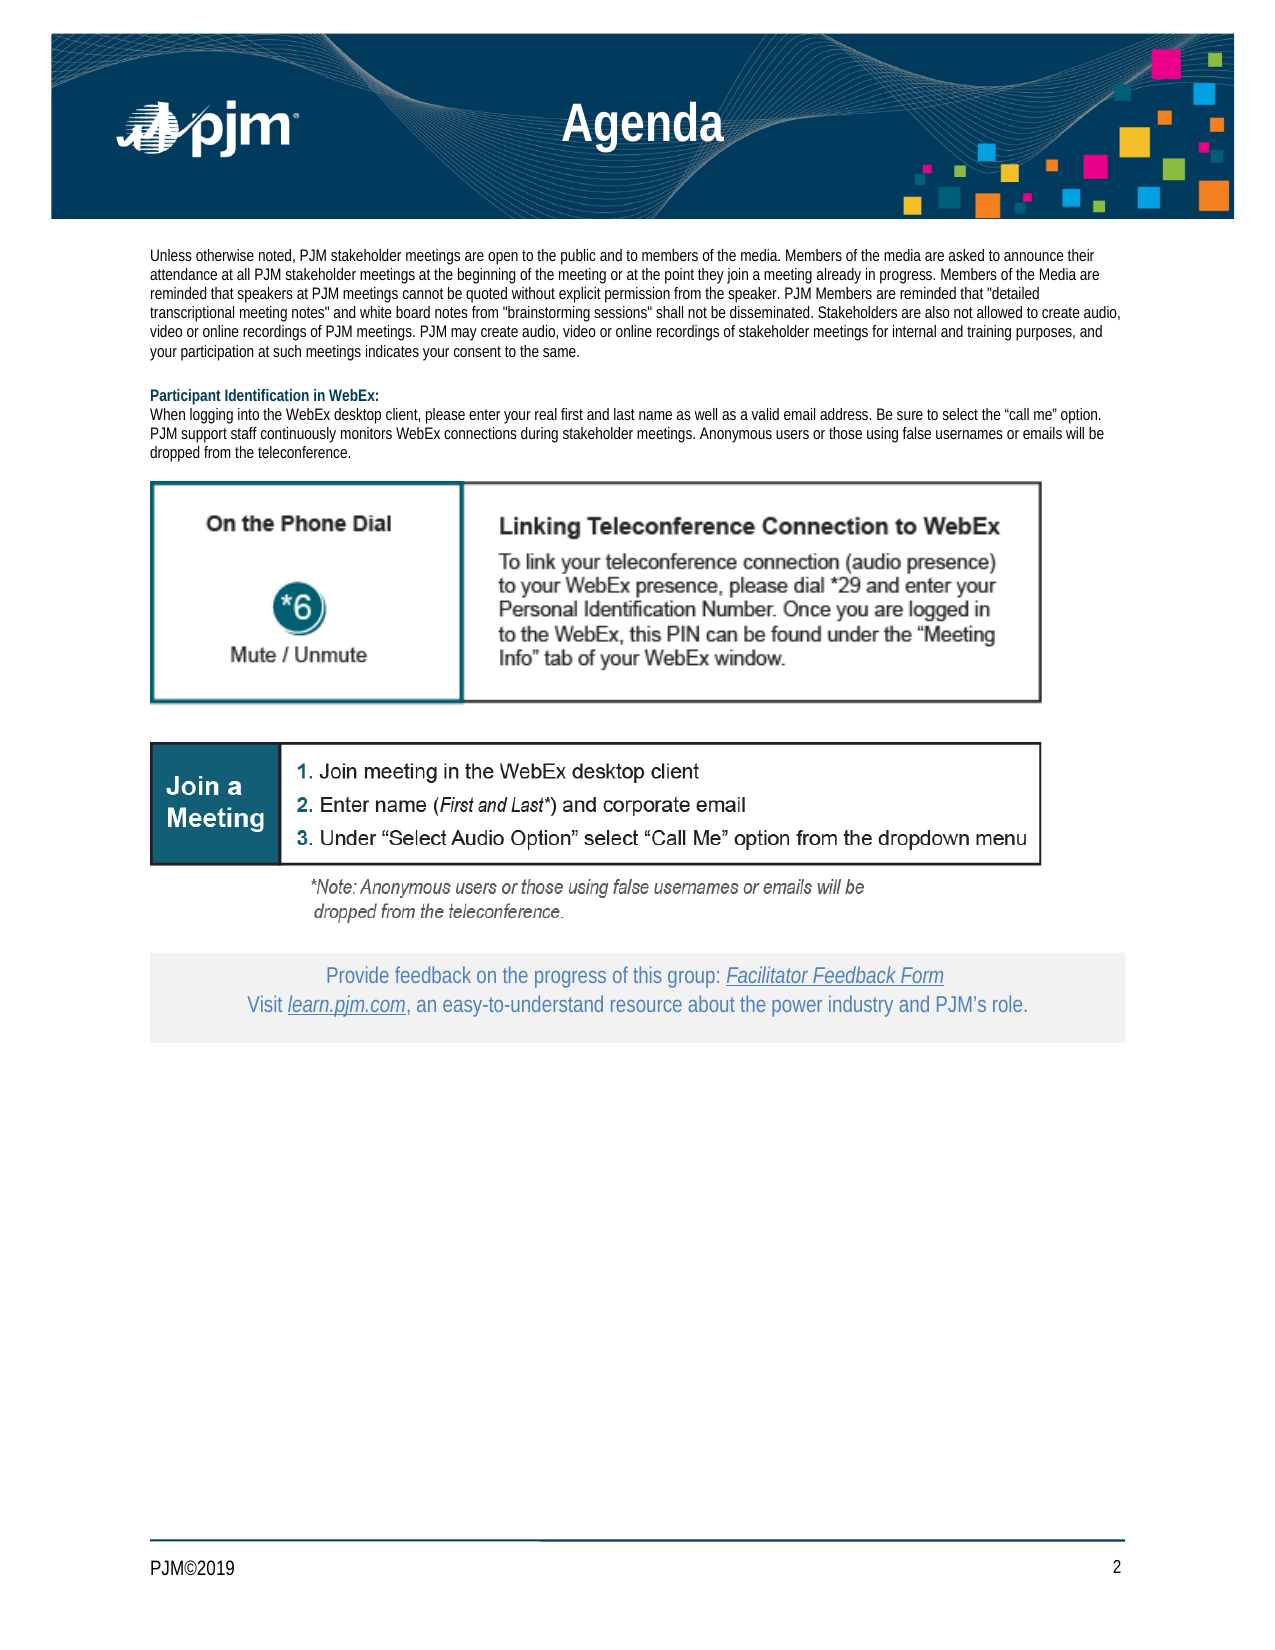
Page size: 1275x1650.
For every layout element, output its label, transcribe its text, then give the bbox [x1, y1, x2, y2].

text When logging into the WebEx desktop client, please enter your real first and last name as well as a valid email address. Be sure to select the “call me” option. [150, 405, 1125, 424]
picture [150, 481, 1042, 705]
picture [51, 32, 1235, 219]
subtitle Participant Identification in WebEx: [150, 386, 1125, 405]
picture [150, 742, 1068, 925]
text Unless otherwise noted, PJM stakeholder meetings are open to the public and to members of the media. Members of the media are asked to announce their attendance at all PJM stakeholder meetings at the beginning of the meeting or at the point they join a meeting already in progress. Members of the Media are reminded that speakers at PJM meetings cannot be quoted without explicit permission from the speaker. PJM Members are reminded that "detailed transcriptional meeting notes" and white board notes from "brainstorming sessions" shall not be disseminated. Stakeholders are also not allowed to create audio, video or online recordings of PJM meetings. PJM may create audio, video or online recordings of stakeholder meetings for internal and training purposes, and your participation at such meetings indicates your consent to the same. [150, 246, 1125, 361]
text PJM support staff continuously monitors WebEx connections during stakeholder meetings. Anonymous users or those using false usernames or emails will be dropped from the teleconference. [150, 424, 1125, 462]
